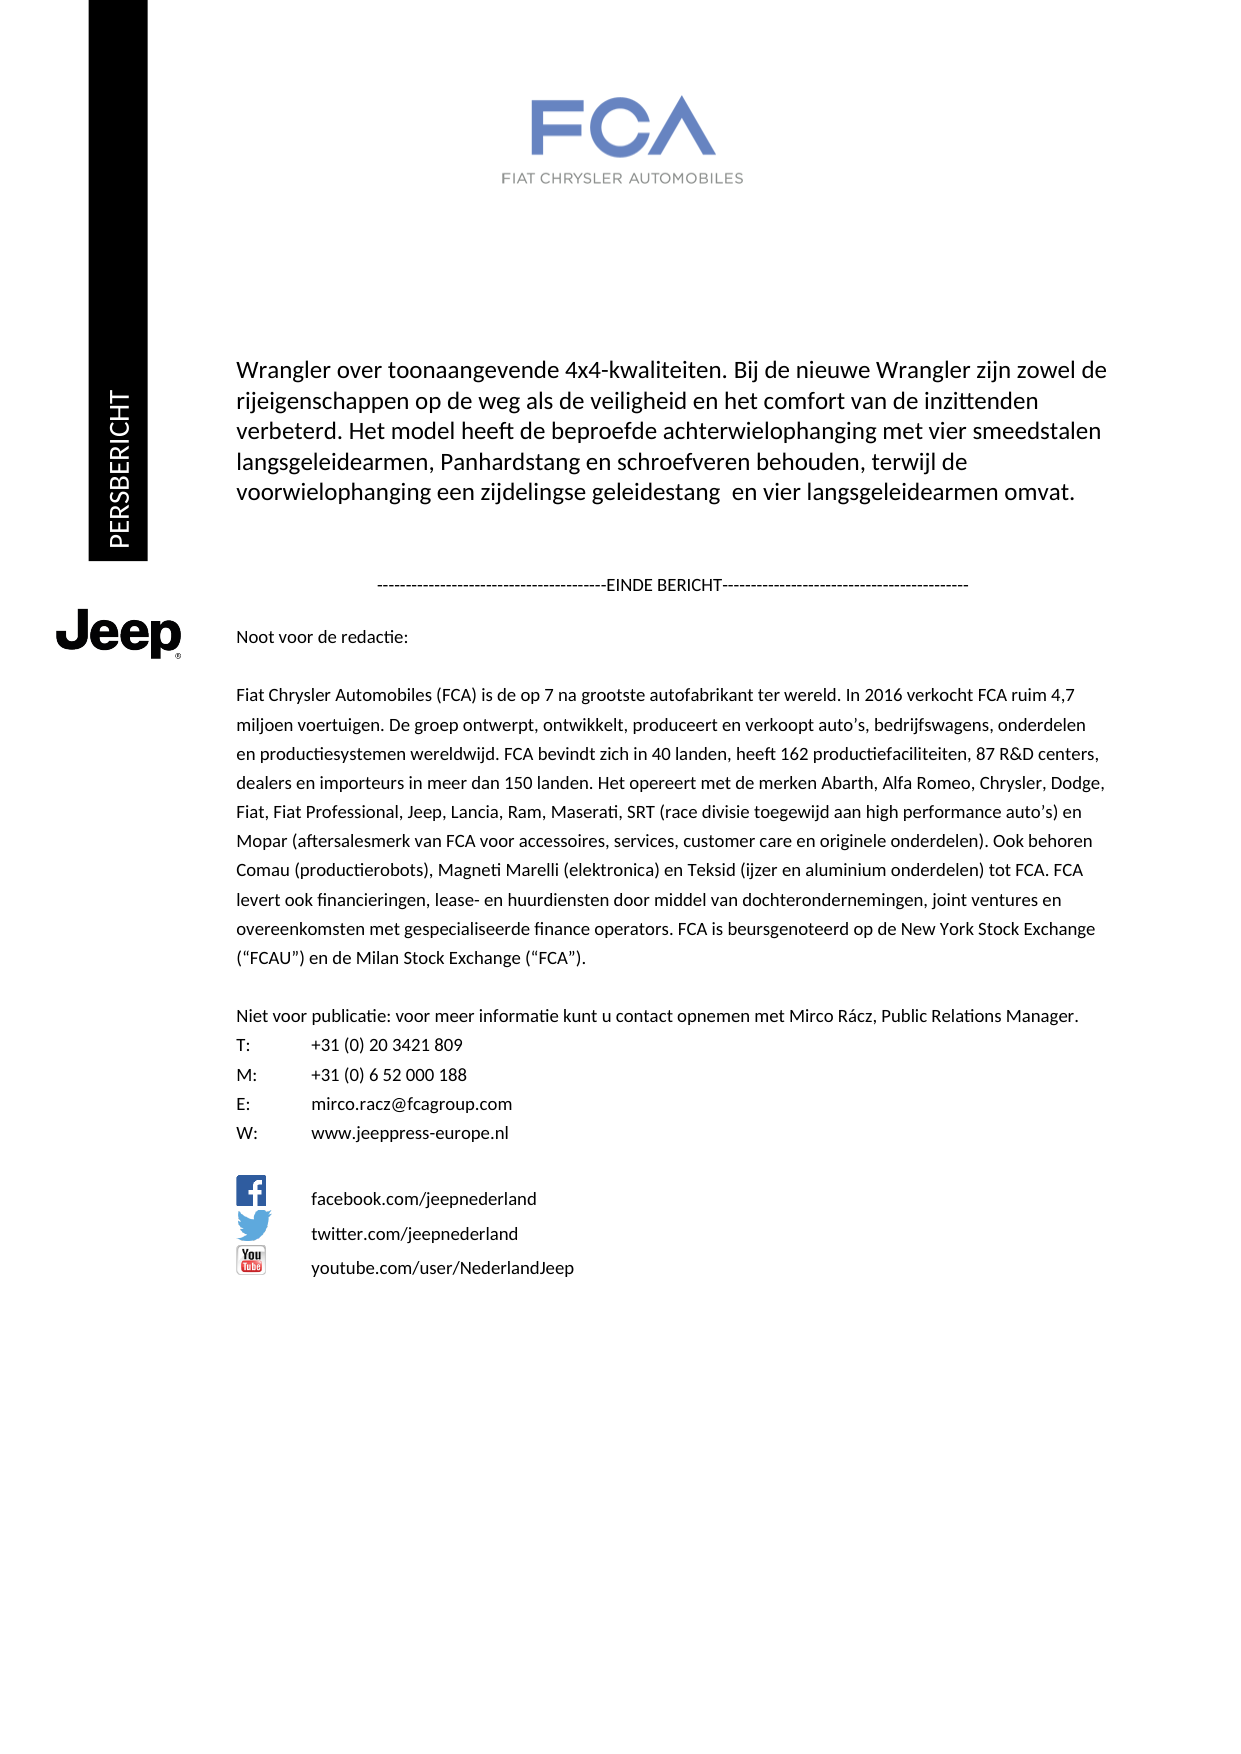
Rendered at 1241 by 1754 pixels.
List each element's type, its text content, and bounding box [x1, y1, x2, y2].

text Fiat Chrysler Automobiles (FCA) is de op 7 na grootste autofabrikant ter wereld. In 2016 verkocht FCA ruim 4,7 miljoen voertuigen. De groep ontwerpt, ontwikkelt, produceert en verkoopt auto’s, bedrijfswagens, onderdelen en productiesystemen wereldwijd. FCA bevindt zich in 40 landen, heeft 162 productiefaciliteiten, 87 R&D centers, dealers en importeurs in meer dan 150 landen. Het opereert met de merken Abarth, Alfa Romeo, Chrysler, Dodge, Fiat, Fiat Professional, Jeep, Lancia, Ram, Maserati, SRT (race divisie toegewijd aan high performance auto’s) en Mopar (aftersalesmerk van FCA voor accessoires, services, customer care en originele onderdelen). Ook behoren Comau (productierobots), Magneti Marelli (elektronica) en Teksid (ijzer en aluminium onderdelen) tot FCA. FCA levert ook financieringen, lease- en huurdiensten door middel van dochterondernemingen, joint ventures en overeenkomsten met gespecialiseerde finance operators. FCA is beursgenoteerd op de New York Stock Exchange (“FCAU”) en de Milan Stock Exchange (“FCA”). [236, 649, 1110, 970]
text ----------------------------------------EINDE BERICHT------------------------------------------- [236, 568, 1110, 597]
text Noot voor de redactie: [236, 620, 1110, 649]
text W: www.jeeppress-europe.nl [236, 1116, 1110, 1145]
picture [502, 88, 748, 193]
picture [236, 1245, 266, 1275]
text facebook.com/jeepnederland [236, 1176, 1110, 1210]
text Niet voor publicatie: voor meer informatie kunt u contact opnemen met Mirco Rácz, Public Relations Manager. [236, 999, 1110, 1028]
picture [236, 1175, 266, 1206]
text youtube.com/user/NederlandJeep [236, 1245, 1110, 1279]
picture [236, 1210, 272, 1241]
text T: +31 (0) 20 3421 809 [236, 1028, 1110, 1058]
text M: +31 (0) 6 52 000 188 [236, 1058, 1110, 1087]
text E: mirco.racz@fcagroup.com [236, 1087, 1110, 1116]
picture [26, 543, 211, 728]
text twitter.com/jeepnederland [236, 1210, 1110, 1245]
